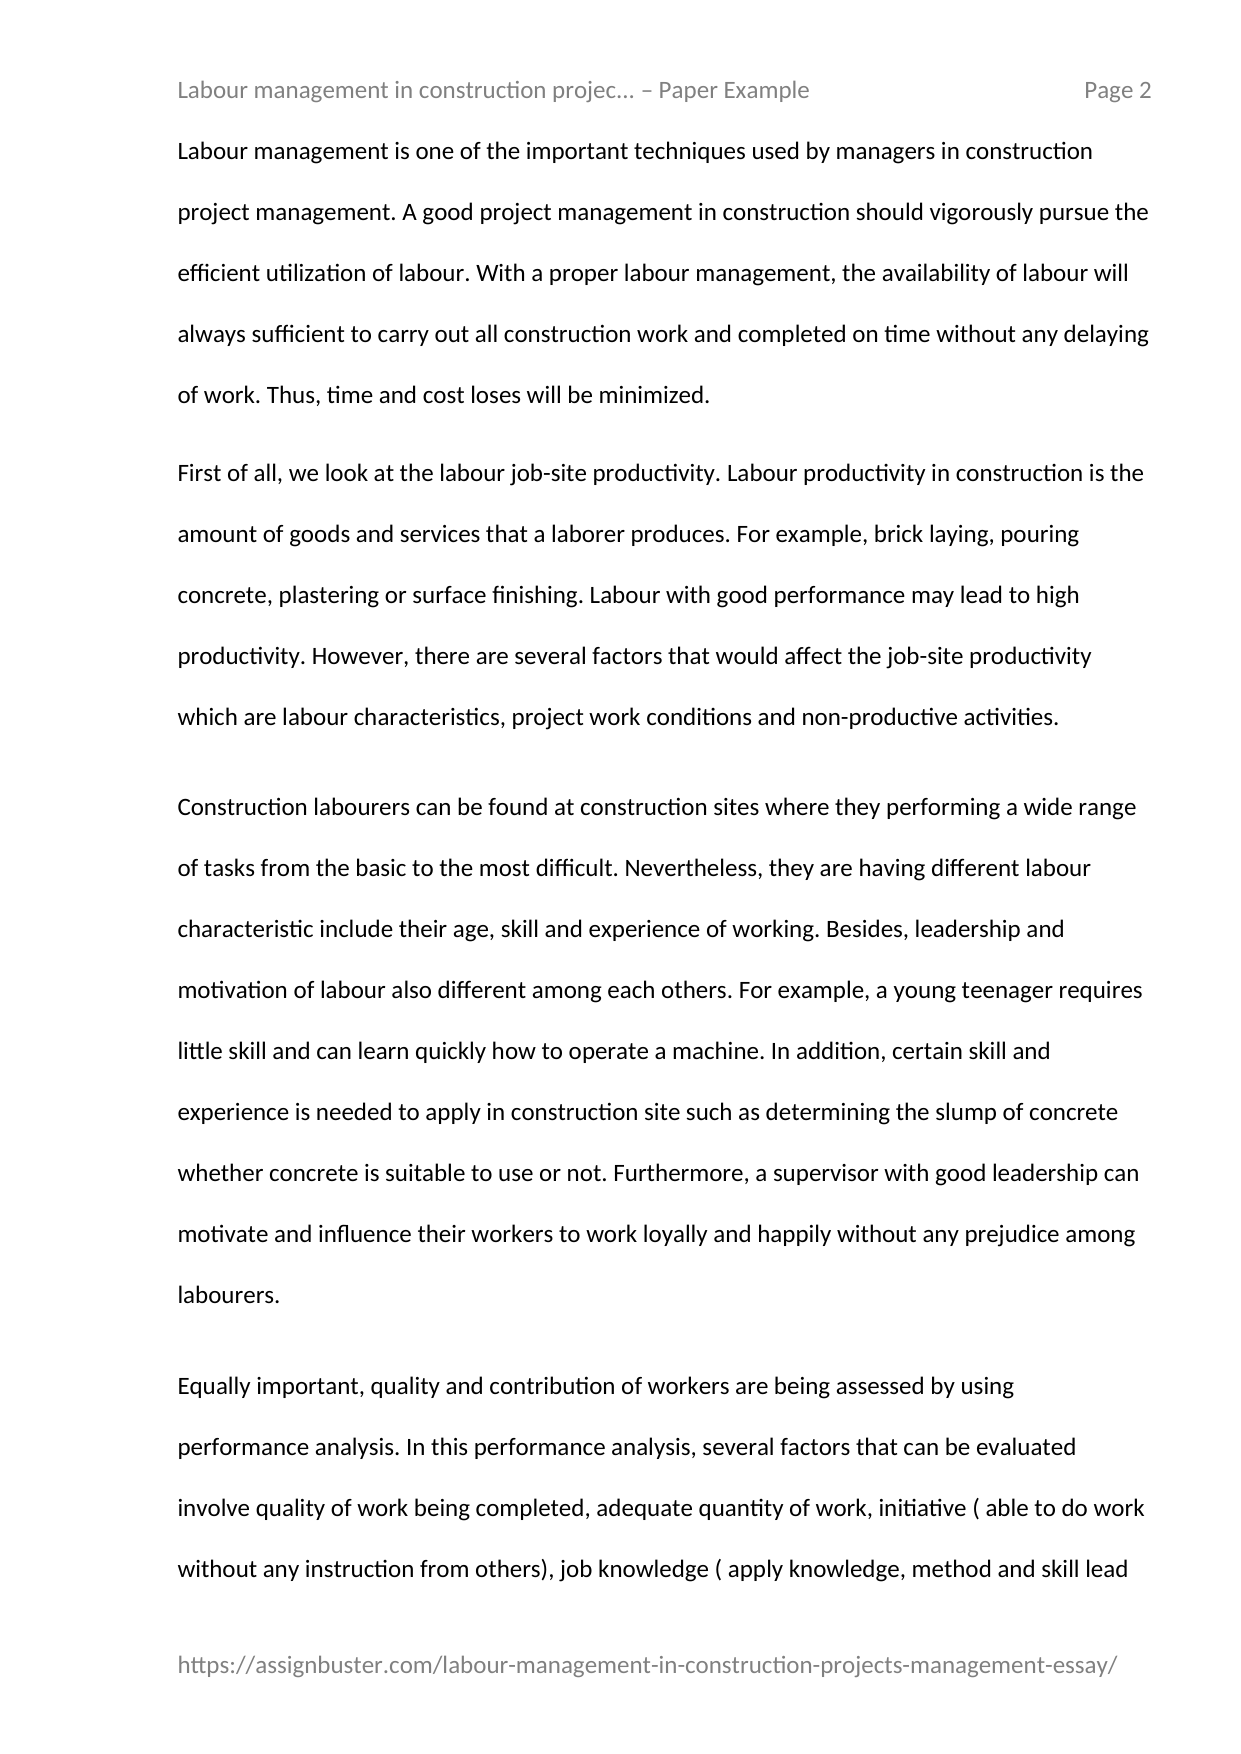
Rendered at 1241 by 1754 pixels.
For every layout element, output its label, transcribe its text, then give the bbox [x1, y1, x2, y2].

text Construction labourers can be found at construction sites where they performing a wide range of tasks from the basic to the most difficult. Nevertheless, they are having different labour characteristic include their age, skill and experience of working. Besides, leadership and motivation of labour also different among each others. For example, a young teenager requires little skill and can learn quickly how to operate a machine. In addition, certain skill and experience is needed to apply in construction site such as determining the slump of concrete whether concrete is suitable to use or not. Furthermore, a supervisor with good leadership can motivate and influence their workers to work loyally and happily without any prejudice among labourers. [177, 791, 1152, 1310]
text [177, 1370, 1152, 1584]
text Labour management is one of the important techniques used by managers in construction project management. A good project management in construction should vigorously pursue the efficient utilization of labour. With a proper labour management, the availability of labour will always sufficient to carry out all construction work and completed on time without any delaying of work. Thus, time and cost loses will be minimized. [177, 135, 1152, 409]
text First of all, we look at the labour job-site productivity. Labour productivity in construction is the amount of goods and services that a laborer produces. For example, brick laying, pouring concrete, plastering or surface finishing. Labour with good performance may lead to high productivity. However, there are several factors that would affect the job-site productivity which are labour characteristics, project work conditions and non-productive activities. [177, 457, 1152, 731]
